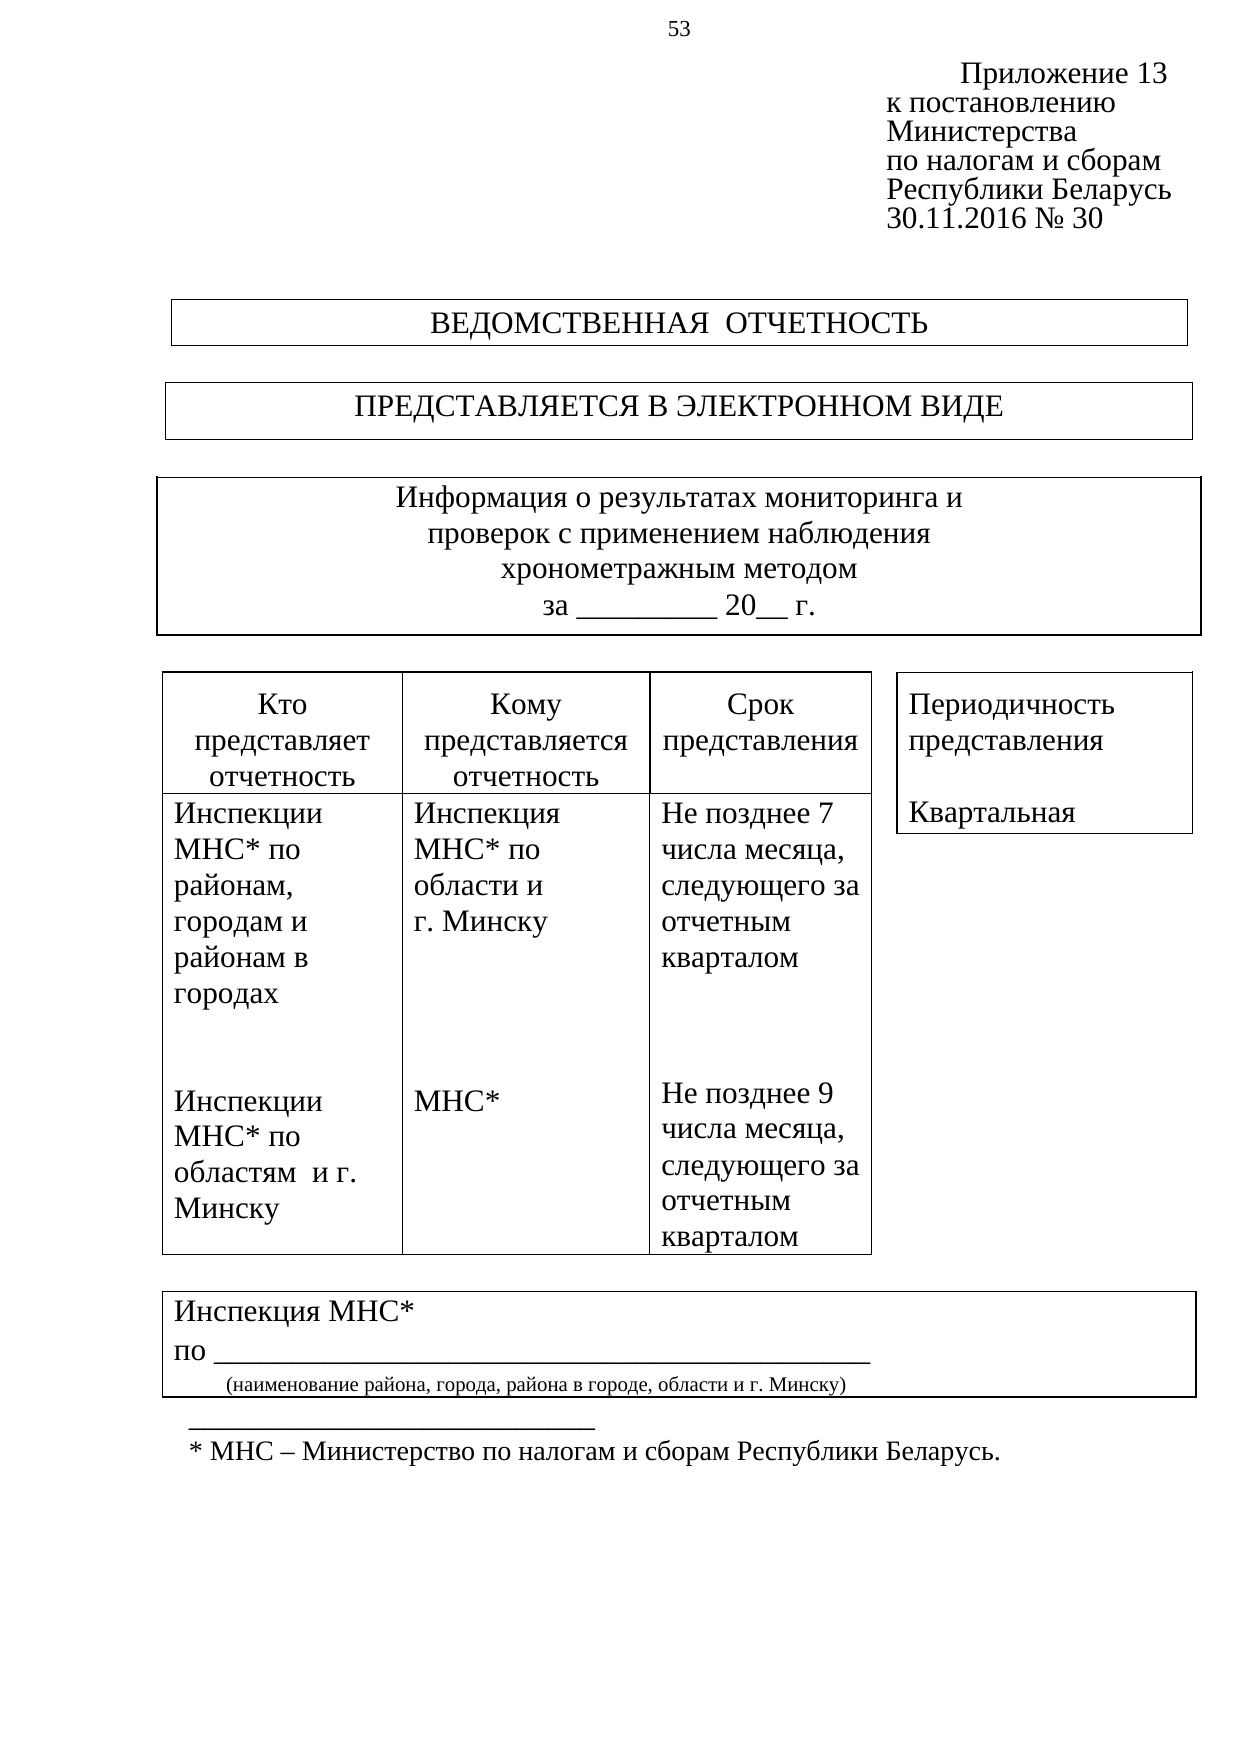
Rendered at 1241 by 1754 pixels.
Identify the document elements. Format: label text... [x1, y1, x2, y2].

text Республики Беларусь [886, 176, 1181, 205]
text Министерства [886, 118, 1181, 147]
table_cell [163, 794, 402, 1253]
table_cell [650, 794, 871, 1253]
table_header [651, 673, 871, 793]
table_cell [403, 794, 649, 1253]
text __________________________ [188, 1398, 1181, 1433]
text 30.11.2016 № 30 [886, 205, 1181, 234]
text к постановлению [886, 89, 1181, 118]
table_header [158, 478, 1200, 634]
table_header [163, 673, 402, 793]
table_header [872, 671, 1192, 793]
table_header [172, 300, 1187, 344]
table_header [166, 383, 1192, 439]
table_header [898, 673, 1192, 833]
text * МНС – Министерство по налогам и сборам Республики Беларусь. [188, 1433, 1181, 1466]
text по налогам и сборам [886, 147, 1181, 176]
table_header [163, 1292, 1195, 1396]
text Приложение 13 [886, 61, 1181, 89]
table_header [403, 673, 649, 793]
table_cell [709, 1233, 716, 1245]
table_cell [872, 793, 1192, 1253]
